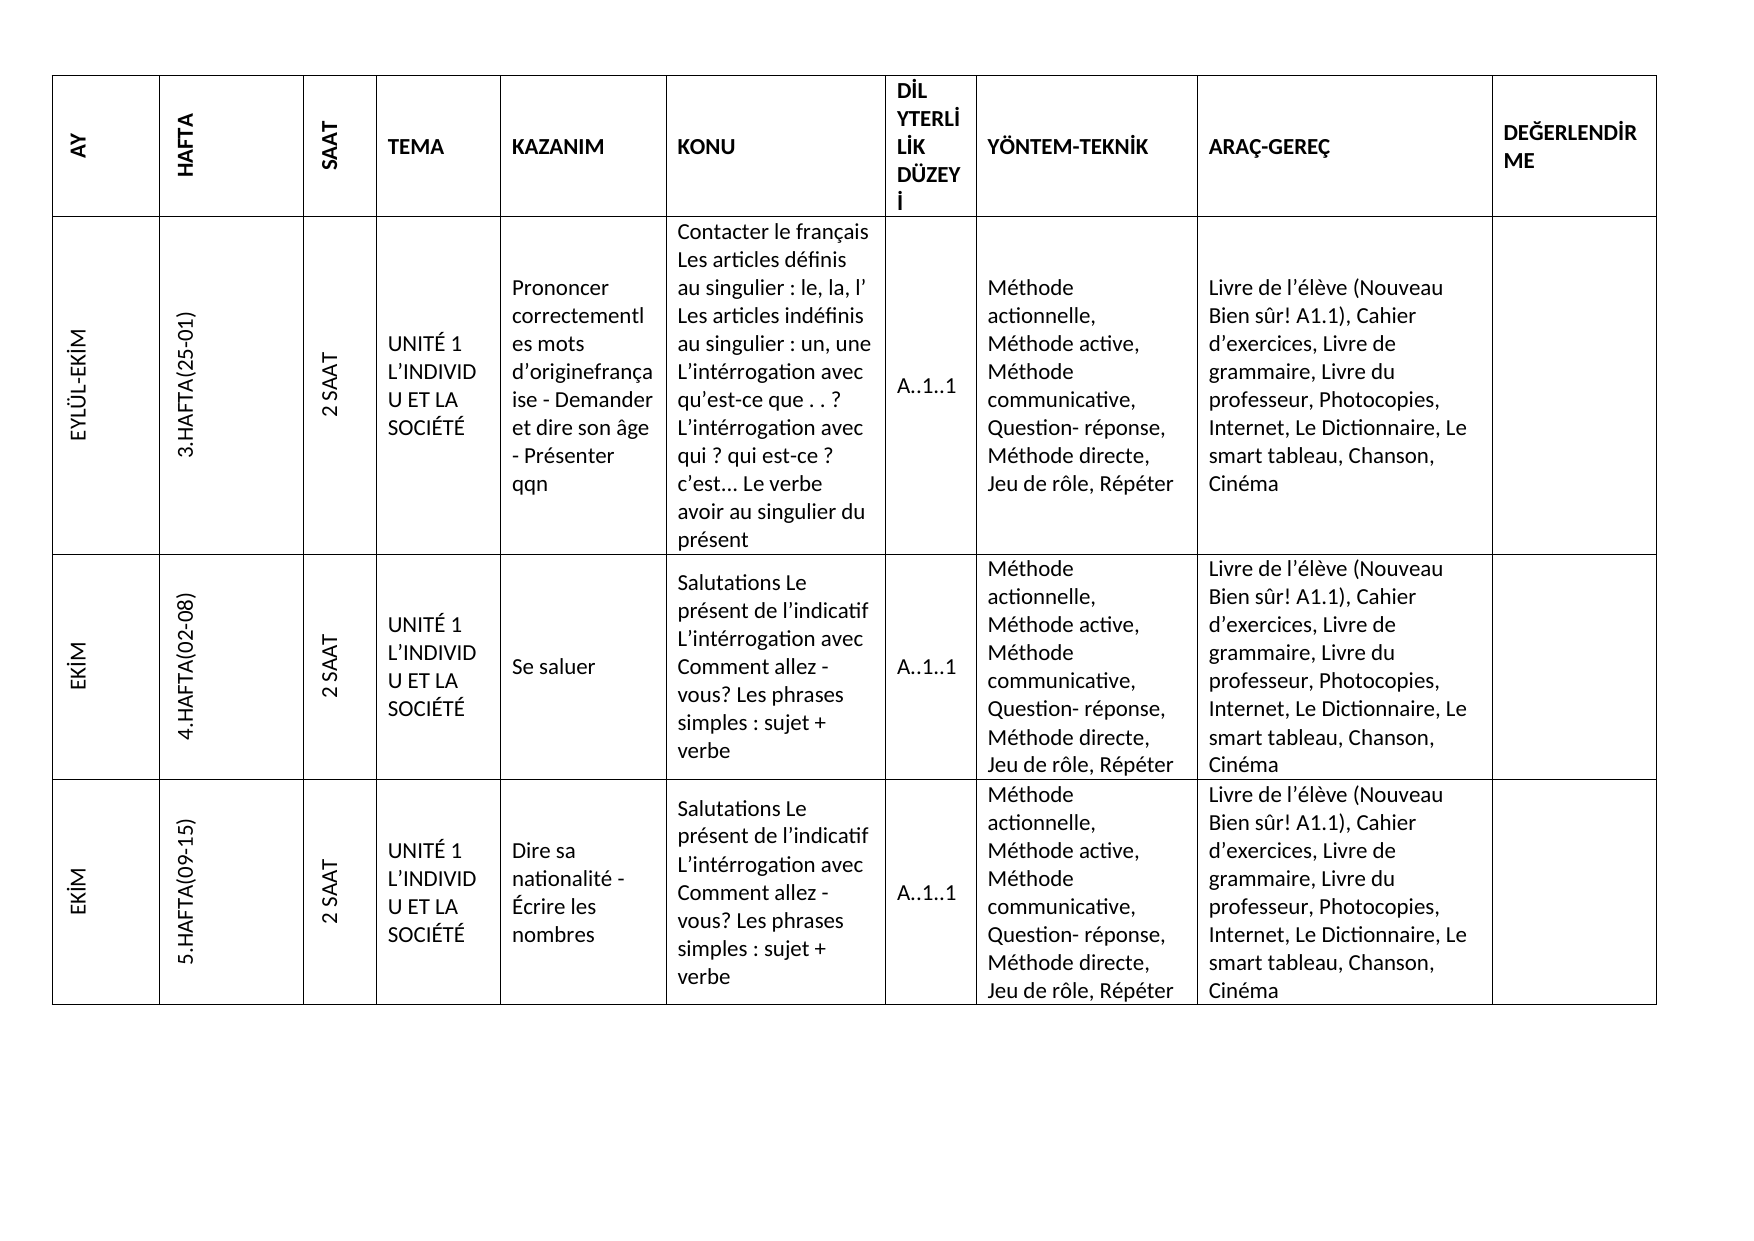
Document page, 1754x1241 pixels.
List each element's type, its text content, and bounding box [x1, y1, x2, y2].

table_cell 2 SAAT [304, 217, 376, 553]
table_cell 4.HAFTA(02-08) [160, 555, 303, 779]
table_header KONU [667, 76, 885, 216]
table_cell [1493, 217, 1656, 553]
table_cell EKİM [53, 780, 159, 1004]
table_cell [667, 780, 885, 1004]
table_header ARAÇ-GEREÇ [1198, 76, 1492, 216]
table_cell A..1..1 [886, 780, 976, 1004]
table_cell Dire sa nationalité - Écrire les nombres [501, 780, 666, 1004]
table_header HAFTA [160, 76, 303, 216]
table_cell EKİM [53, 555, 159, 779]
table_cell UNITÉ 1 L’INDIVIDU ET LA SOCIÉTÉ [377, 217, 500, 553]
table_cell A..1..1 [886, 217, 976, 553]
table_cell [977, 780, 1197, 1004]
table_cell Prononcer correctementles mots d’originefrançaise - Demander et dire son âge - Présenter qqn [501, 217, 666, 553]
table_header TEMA [377, 76, 500, 216]
table_cell UNITÉ 1 L’INDIVIDU ET LA SOCIÉTÉ [377, 780, 500, 1004]
table_header AY [53, 76, 159, 216]
table_cell A..1..1 [886, 555, 976, 779]
table_cell [1493, 555, 1656, 779]
table_header DEĞERLENDİRME [1493, 76, 1656, 216]
table_header DİL YTERLİLİK DÜZEYİ [886, 76, 976, 216]
table_cell 3.HAFTA(25-01) [160, 217, 303, 553]
table_cell Méthode actionnelle, Méthode active, Méthode communicative, Question- réponse, Méthode directe, Jeu de rôle, Répéter [977, 555, 1197, 779]
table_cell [667, 217, 885, 553]
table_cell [1198, 780, 1492, 1004]
table_cell Se saluer [501, 555, 666, 779]
table_cell 5.HAFTA(09-15) [160, 780, 303, 1004]
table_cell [1198, 217, 1492, 553]
table_header YÖNTEM-TEKNİK [977, 76, 1197, 216]
table_cell 2 SAAT [304, 780, 376, 1004]
table_cell [1493, 780, 1656, 1004]
table_cell EYLÜL-EKİM [53, 217, 159, 553]
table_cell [977, 217, 1197, 553]
table_cell UNITÉ 1 L’INDIVIDU ET LA SOCIÉTÉ [377, 555, 500, 779]
table_cell Salutations Le présent de l’indicatif L’intérrogation avec Comment allez - vous? Les phrases simples : sujet + verbe [667, 555, 885, 779]
table_header KAZANIM [501, 76, 666, 216]
table_cell 2 SAAT [304, 555, 376, 779]
table_header SAAT [304, 76, 376, 216]
